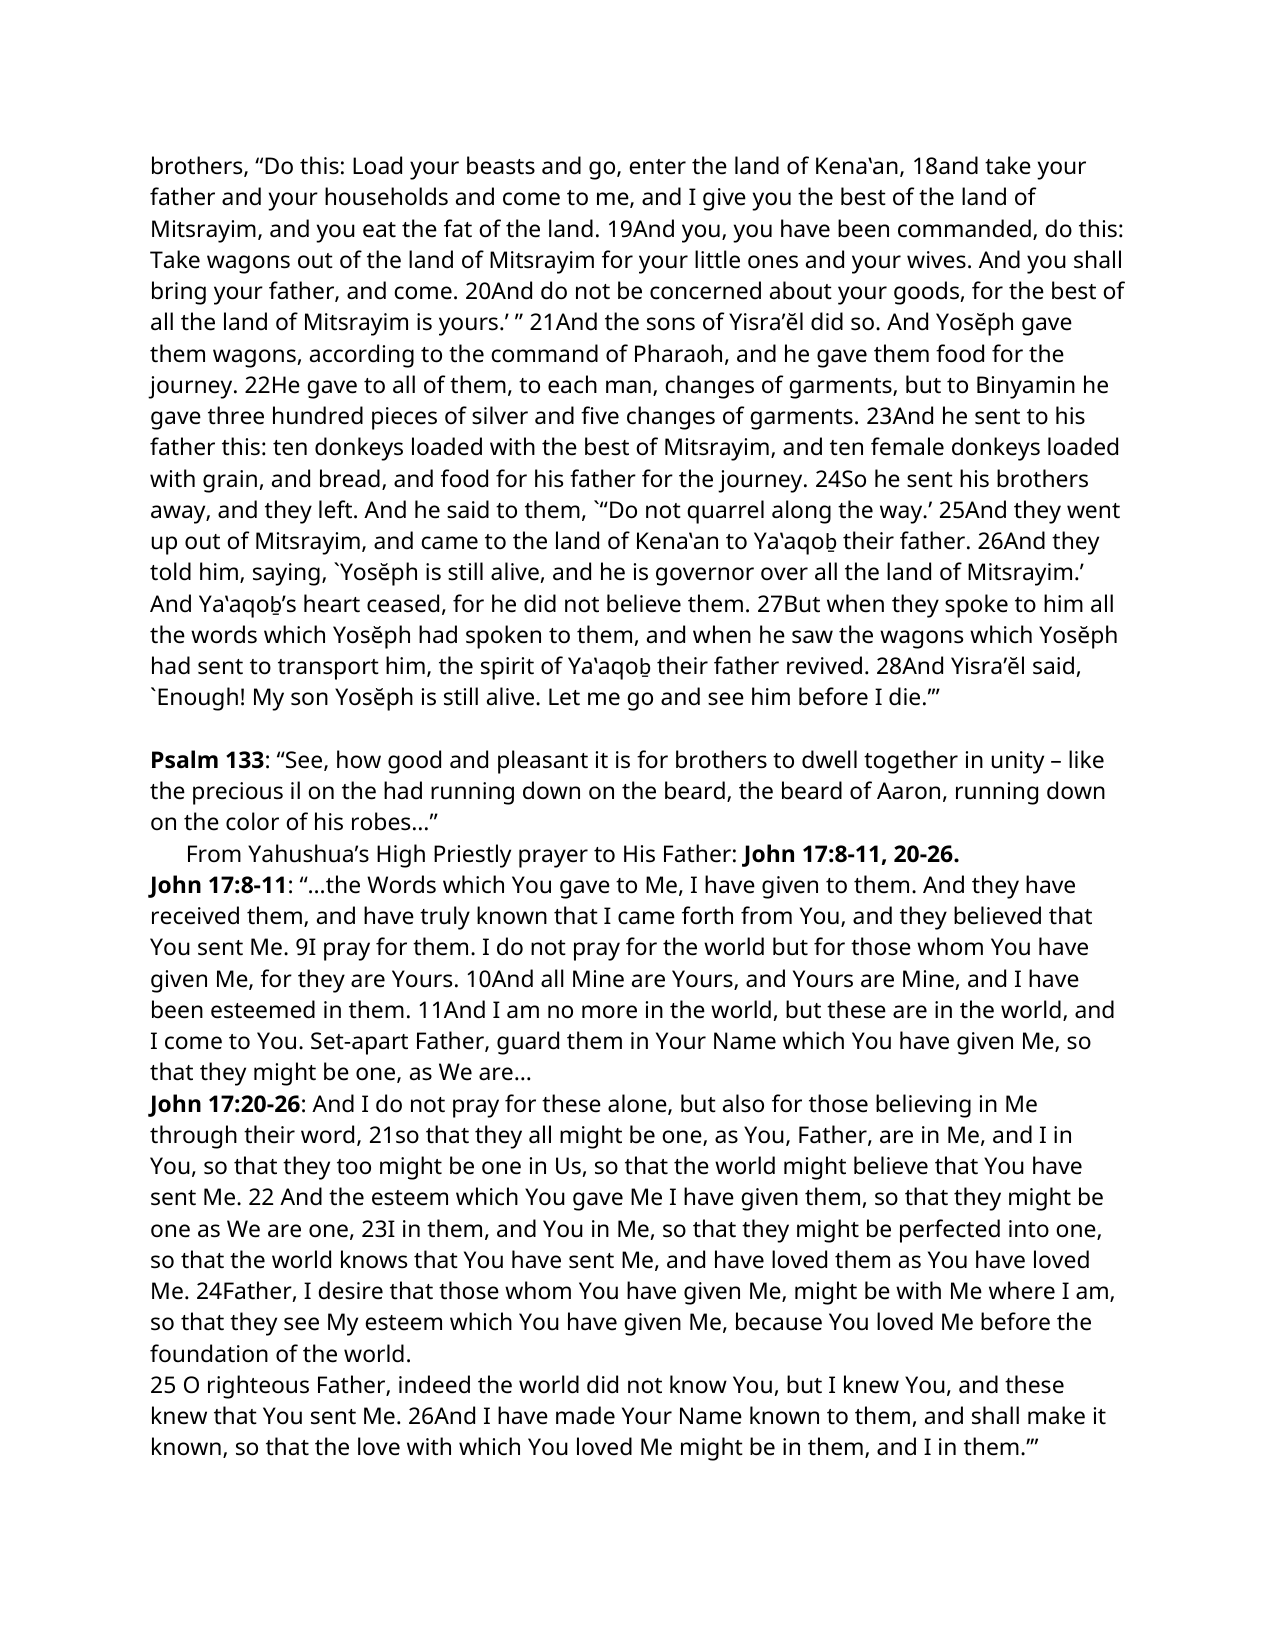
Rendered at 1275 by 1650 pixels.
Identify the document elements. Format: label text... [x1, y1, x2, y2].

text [150, 150, 1125, 712]
text From Yahushua’s High Priestly prayer to His Father: John 17:8-11, 20-26. [150, 837, 1125, 869]
text John 17:8-11: “…the Words which You gave to Me, I have given to them. And they have received them, and have truly known that I came forth from You, and they believed that You sent Me. 9I pray for them. I do not pray for the world but for those whom You have given Me, for they are Yours. 10And all Mine are Yours, and Yours are Mine, and I have been esteemed in them. 11And I am no more in the world, but these are in the world, and I come to You. Set-apart Father, guard them in Your Name which You have given Me, so that they might be one, as We are… [150, 869, 1125, 1087]
text Psalm 133: “See, how good and pleasant it is for brothers to dwell together in unity – like the precious il on the had running down on the beard, the beard of Aaron, running down on the color of his robes…” [150, 744, 1125, 837]
text John 17:20-26: And I do not pray for these alone, but also for those believing in Me through their word, 21so that they all might be one, as You, Father, are in Me, and I in You, so that they too might be one in Us, so that the world might believe that You have sent Me. 22 And the esteem which You gave Me I have given them, so that they might be one as We are one, 23I in them, and You in Me, so that they might be perfected into one, so that the world knows that You have sent Me, and have loved them as You have loved Me. 24Father, I desire that those whom You have given Me, might be with Me where I am, so that they see My esteem which You have given Me, because You loved Me before the foundation of the world. [150, 1087, 1125, 1369]
text 25 O righteous Father, indeed the world did not know You, but I knew You, and these knew that You sent Me. 26And I have made Your Name known to them, and shall make it known, so that the love with which You loved Me might be in them, and I in them.’” [150, 1369, 1125, 1462]
